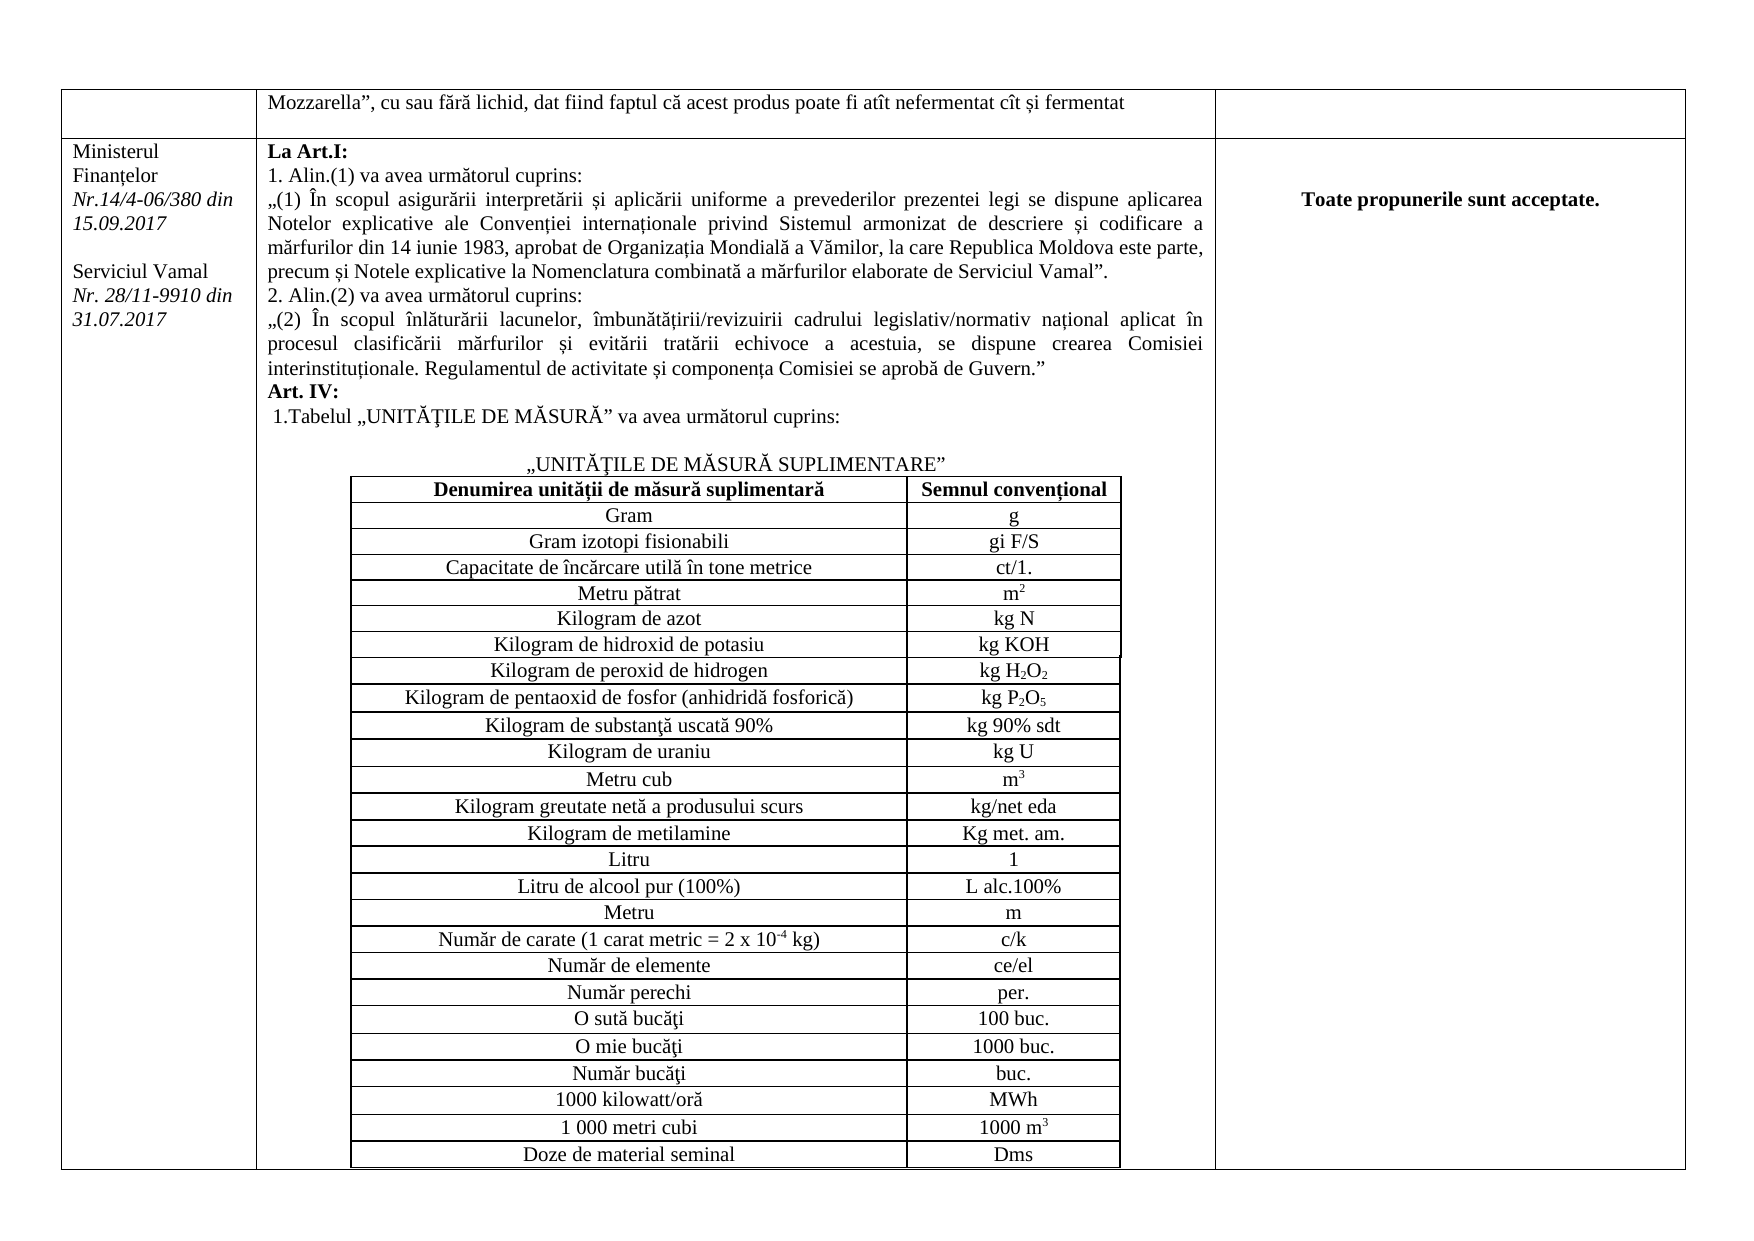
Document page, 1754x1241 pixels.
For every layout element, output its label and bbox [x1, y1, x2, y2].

table_cell [62, 139, 256, 1168]
table_cell [1216, 139, 1685, 1168]
table_cell [1216, 90, 1685, 138]
table_cell [257, 90, 1215, 138]
table_cell [62, 90, 256, 138]
table_cell [257, 139, 1215, 1168]
